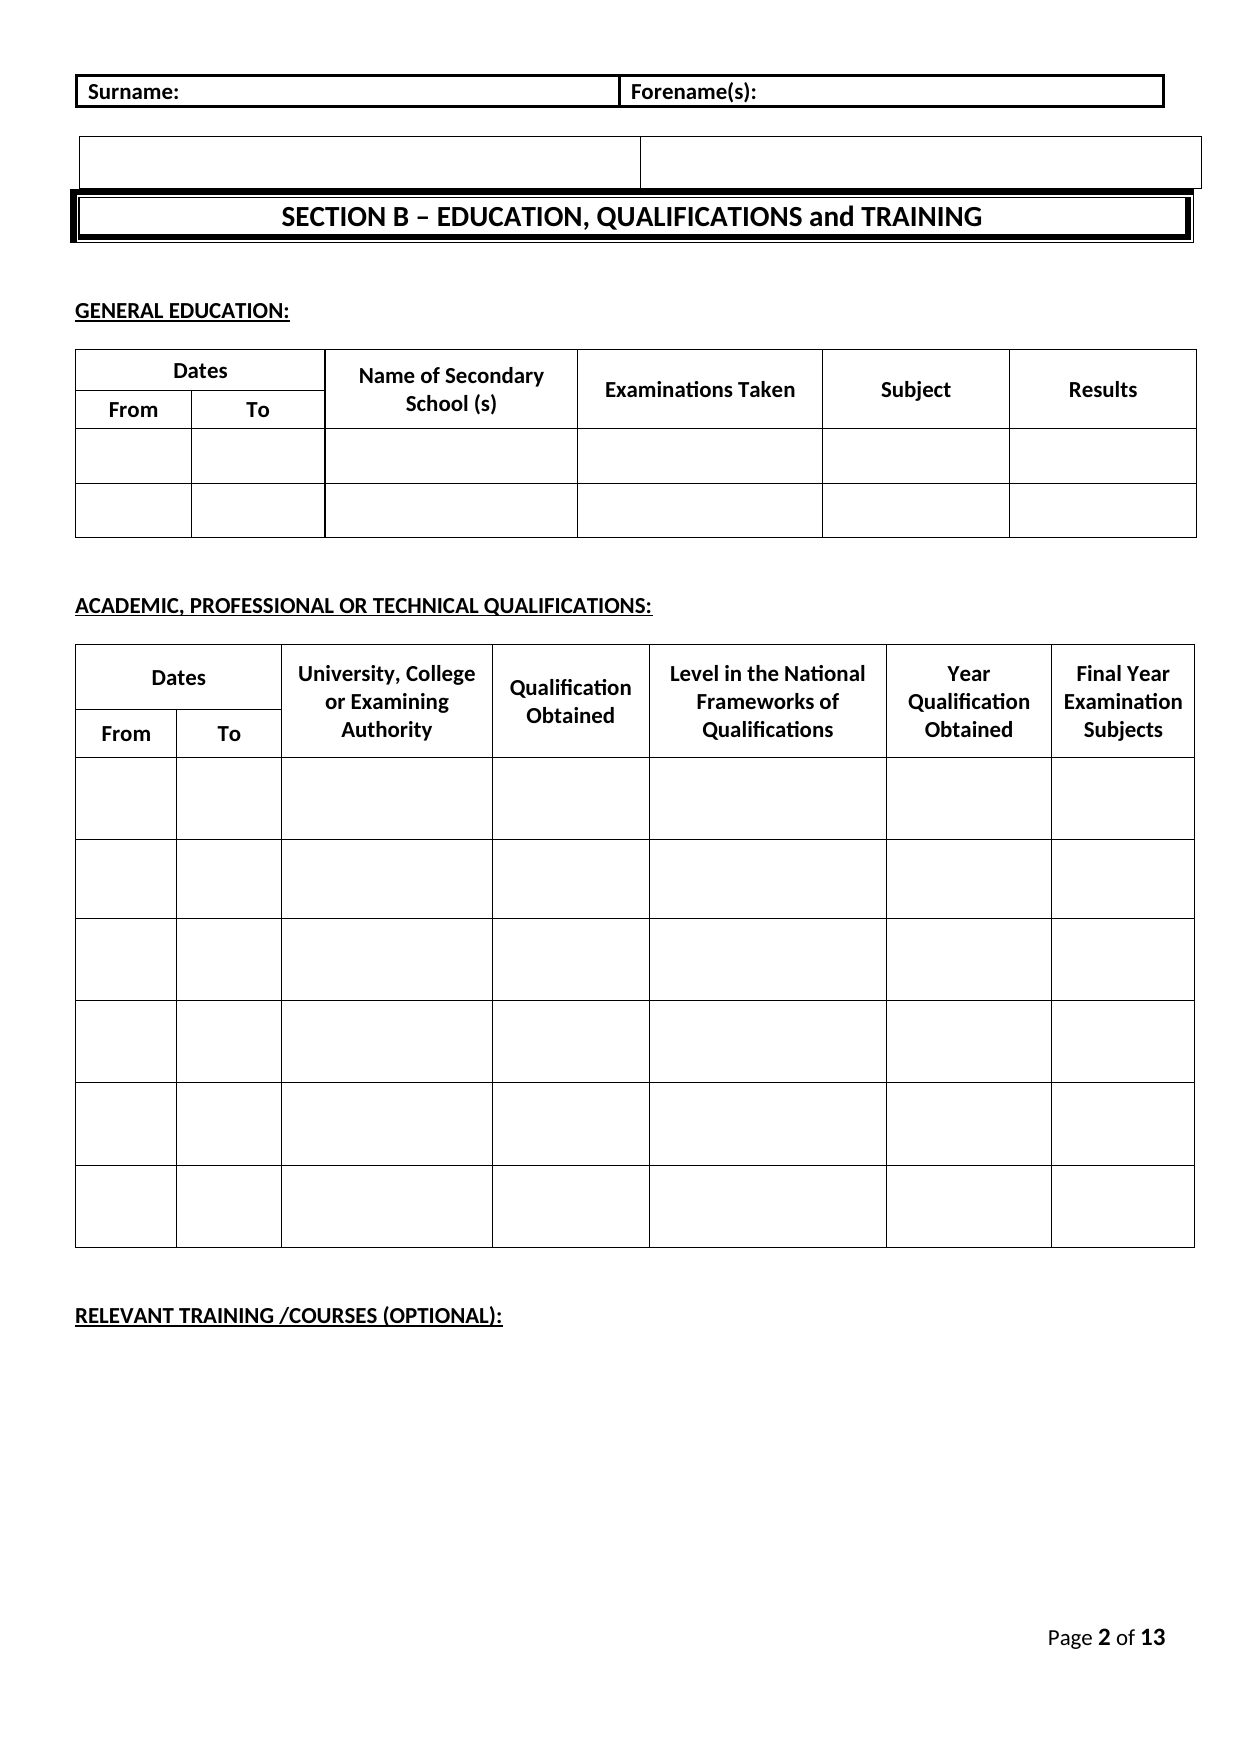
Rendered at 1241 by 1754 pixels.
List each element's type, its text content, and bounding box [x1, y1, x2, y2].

table_cell [887, 1166, 1051, 1247]
table_cell [493, 1001, 649, 1082]
text GENERAL EDUCATION: [75, 296, 1165, 324]
table_header Qualification Obtained [493, 645, 649, 757]
table_cell [76, 1001, 176, 1082]
table_cell [76, 1083, 176, 1164]
table_cell [1052, 1083, 1194, 1164]
table_cell [650, 758, 886, 839]
table_cell To [192, 391, 324, 428]
table_cell [282, 1001, 492, 1082]
table_cell [493, 1166, 649, 1247]
table_cell [578, 429, 822, 482]
table_cell [823, 484, 1009, 537]
table_cell [192, 484, 324, 537]
table_cell [76, 484, 191, 537]
table_header Level in the National Frameworks of Qualifications [650, 645, 886, 757]
table_cell [177, 1083, 281, 1164]
table_cell [650, 1083, 886, 1164]
table_cell [282, 1166, 492, 1247]
table_cell [887, 840, 1051, 917]
table_cell [282, 919, 492, 1000]
table_header SECTION B – EDUCATION, QUALIFICATIONS and TRAINING [80, 198, 1185, 234]
table_cell [177, 758, 281, 839]
table_cell [887, 919, 1051, 1000]
table_cell [887, 1001, 1051, 1082]
table_cell [887, 1083, 1051, 1164]
table_cell [1052, 1001, 1194, 1082]
table_cell [1052, 919, 1194, 1000]
table_cell [76, 840, 176, 917]
text RELEVANT TRAINING /COURSES (OPTIONAL): [75, 1301, 1165, 1329]
table_cell [177, 1001, 281, 1082]
table_cell [192, 429, 324, 482]
table_cell [887, 758, 1051, 839]
table_cell [326, 484, 577, 537]
table_cell [1052, 758, 1194, 839]
table_cell [1052, 840, 1194, 917]
table_cell [282, 840, 492, 917]
table_cell [641, 137, 1201, 188]
table_cell [76, 919, 176, 1000]
table_header Dates [76, 645, 281, 709]
table_cell [76, 1166, 176, 1247]
table_cell [1010, 484, 1196, 537]
table_header Subject [823, 350, 1009, 428]
table_cell [493, 919, 649, 1000]
table_cell [578, 484, 822, 537]
table_cell [76, 758, 176, 839]
table_cell [326, 429, 577, 482]
table_header Name of Secondary School (s) [326, 350, 577, 428]
table_cell [177, 840, 281, 917]
table_cell [76, 429, 191, 482]
table_cell From [76, 391, 191, 428]
table_cell [493, 758, 649, 839]
table_cell [650, 1001, 886, 1082]
table_cell From [76, 710, 176, 757]
table_cell [177, 1166, 281, 1247]
table_header University, College or Examining Authority [282, 645, 492, 757]
table_cell [493, 1083, 649, 1164]
table_cell [282, 758, 492, 839]
table_header Final Year Examination Subjects [1052, 645, 1194, 757]
table_cell [282, 1083, 492, 1164]
table_cell [650, 840, 886, 917]
table_cell [1052, 1166, 1194, 1247]
table_cell [823, 429, 1009, 482]
table_header Year Qualification Obtained [887, 645, 1051, 757]
table_cell To [177, 710, 281, 757]
text ACADEMIC, PROFESSIONAL OR TECHNICAL QUALIFICATIONS: [75, 591, 1165, 619]
table_cell [650, 1166, 886, 1247]
table_header Examinations Taken [578, 350, 822, 428]
table_cell [1010, 429, 1196, 482]
table_header Results [1010, 350, 1196, 428]
table_header Dates [76, 350, 324, 389]
table_cell [493, 840, 649, 917]
table_cell [650, 919, 886, 1000]
table_cell [80, 137, 640, 188]
table_cell [177, 919, 281, 1000]
